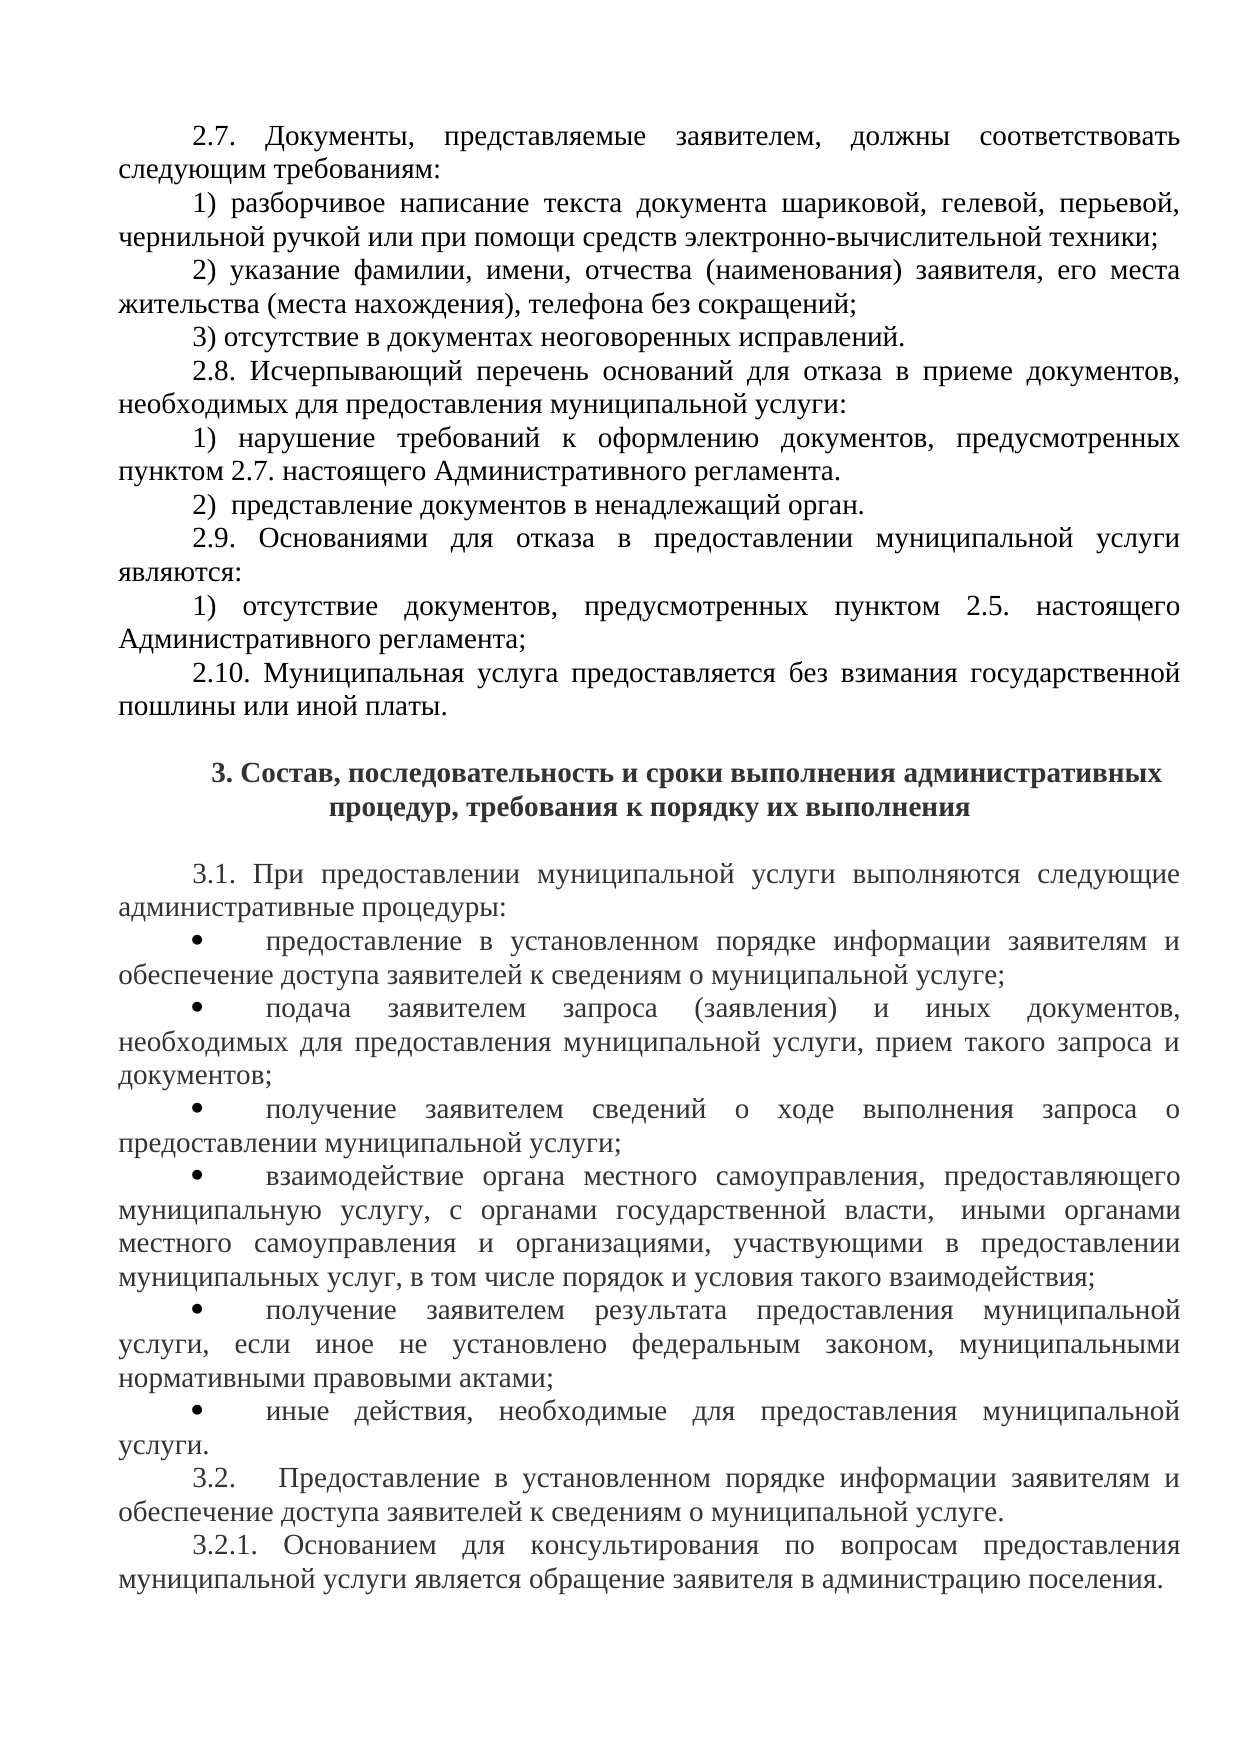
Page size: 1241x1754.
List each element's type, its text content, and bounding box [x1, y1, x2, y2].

text 2.7. Документы, представляемые заявителем, должны соответствовать следующим требованиям: [118, 118, 1181, 185]
text 3.2.1. Основанием для консультирования по вопросам предоставления муниципальной услуги является обращение заявителя в администрацию поселения. [118, 1527, 1181, 1594]
text 1) нарушение требований к оформлению документов, предусмотренных пунктом 2.7. настоящего Административного регламента. [118, 420, 1181, 487]
text 3) отсутствие в документах неоговоренных исправлений. [118, 319, 1181, 353]
text 3.2. Предоставление в установленном порядке информации заявителям и обеспечение доступа заявителей к сведениям о муниципальной услуге. [118, 1460, 1181, 1527]
text 2.8. Исчерпывающий перечень оснований для отказа в приеме документов, необходимых для предоставления муниципальной услуги: [118, 353, 1181, 420]
list предоставление в установленном порядке информации заявителям и обеспечение доступа заявителей к сведениям о муниципальной услуге; [118, 923, 1181, 990]
text 1) отсутствие документов, предусмотренных пунктом 2.5. настоящего Административного регламента; [118, 588, 1181, 655]
text 2.9. Основаниями для отказа в предоставлении муниципальной услуги являются: [118, 521, 1181, 588]
list получение заявителем сведений о ходе выполнения запроса о предоставлении муниципальной услуги; [118, 1091, 1181, 1158]
list подача заявителем запроса (заявления) и иных документов, необходимых для предоставления муниципальной услуги, прием такого запроса и документов; [118, 990, 1181, 1091]
text 3. Состав, последовательность и сроки выполнения административных процедур, требования к порядку их выполнения [118, 755, 1181, 822]
list получение заявителем результата предоставления муниципальной услуги, если иное не установлено федеральным законом, муниципальными нормативными правовыми актами; [118, 1292, 1181, 1393]
text 2.10. Муниципальная услуга предоставляется без взимания государственной пошлины или иной платы. [118, 655, 1181, 722]
text 2) представление документов в ненадлежащий орган. [118, 487, 1181, 521]
list взаимодействие органа местного самоуправления, предоставляющего муниципальную услугу, с органами государственной власти, иными органами местного самоуправления и организациями, участвующими в предоставлении муниципальных услуг, в том числе порядок и условия такого взаимодействия; [118, 1158, 1181, 1292]
text 2) указание фамилии, имени, отчества (наименования) заявителя, его места жительства (места нахождения), телефона без сокращений; [118, 252, 1181, 319]
text 3.1. При предоставлении муниципальной услуги выполняются следующие административные процедуры: [118, 856, 1181, 923]
text 1) разборчивое написание текста документа шариковой, гелевой, перьевой, чернильной ручкой или при помощи средств электронно-вычислительной техники; [118, 185, 1181, 252]
list иные действия, необходимые для предоставления муниципальной услуги. [118, 1393, 1181, 1460]
